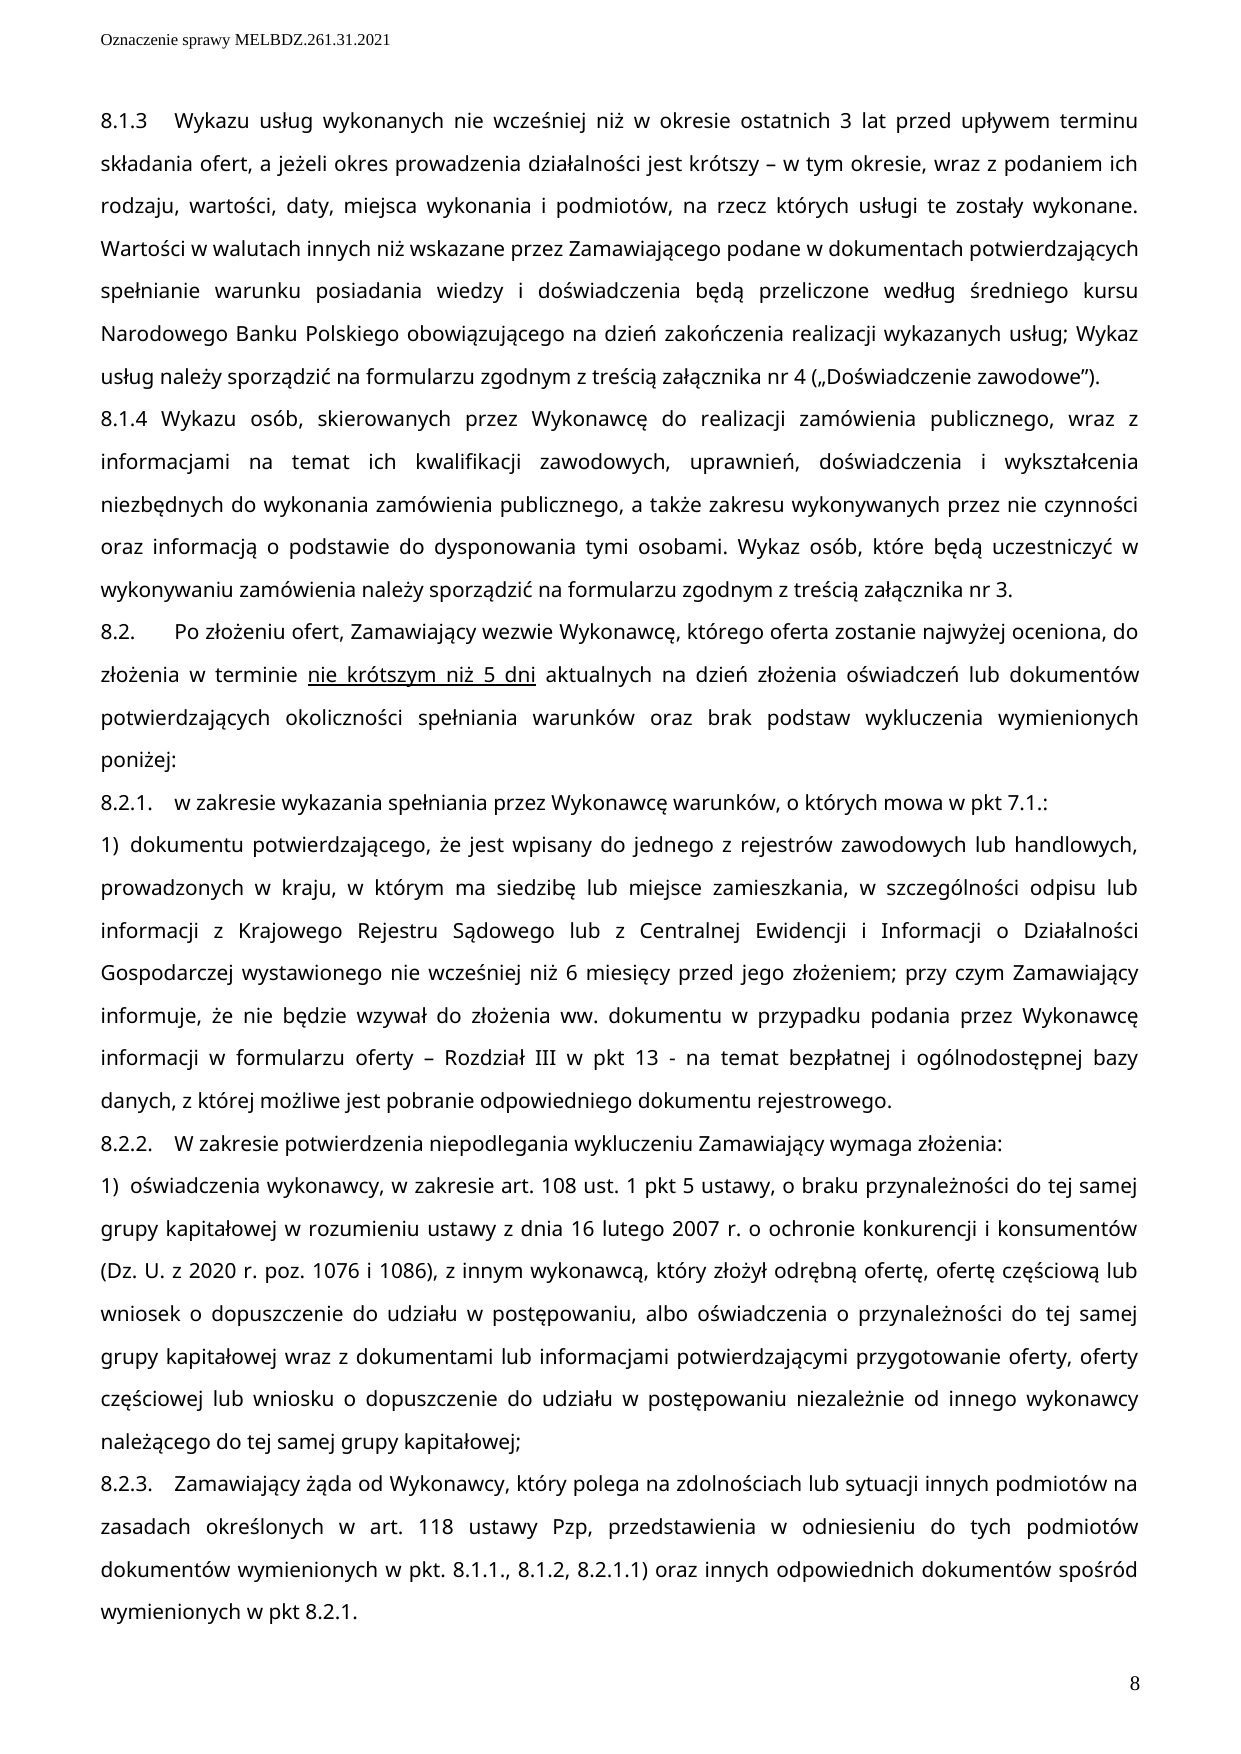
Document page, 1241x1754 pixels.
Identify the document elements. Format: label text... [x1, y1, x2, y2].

text 8.1.4 Wykazu osób, skierowanych przez Wykonawcę do realizacji zamówienia publicznego, wraz z informacjami na temat ich kwalifikacji zawodowych, uprawnień, doświadczenia i wykształcenia niezbędnych do wykonania zamówienia publicznego, a także zakresu wykonywanych przez nie czynności oraz informacją o podstawie do dysponowania tymi osobami. Wykaz osób, które będą uczestniczyć w wykonywaniu zamówienia należy sporządzić na formularzu zgodnym z treścią załącznika nr 3. [100, 404, 1140, 603]
text 8.1.3 Wykazu usług wykonanych nie wcześniej niż w okresie ostatnich 3 lat przed upływem terminu składania ofert, a jeżeli okres prowadzenia działalności jest krótszy – w tym okresie, wraz z podaniem ich rodzaju, wartości, daty, miejsca wykonania i podmiotów, na rzecz których usługi te zostały wykonane. Wartości w walutach innych niż wskazane przez Zamawiającego podane w dokumentach potwierdzających spełnianie warunku posiadania wiedzy i doświadczenia będą przeliczone według średniego kursu Narodowego Banku Polskiego obowiązującego na dzień zakończenia realizacji wykazanych usług; Wykaz usług należy sporządzić na formularzu zgodnym z treścią załącznika nr 4 („Doświadczenie zawodowe”). [100, 106, 1140, 390]
list oświadczenia wykonawcy, w zakresie art. 108 ust. 1 pkt 5 ustawy, o braku przynależności do tej samej grupy kapitałowej w rozumieniu ustawy z dnia 16 lutego 2007 r. o ochronie konkurencji i konsumentów (Dz. U. z 2020 r. poz. 1076 i 1086), z innym wykonawcą, który złożył odrębną ofertę, ofertę częściową lub wniosek o dopuszczenie do udziału w postępowaniu, albo oświadczenia o przynależności do tej samej grupy kapitałowej wraz z dokumentami lub informacjami potwierdzającymi przygotowanie oferty, oferty częściowej lub wniosku o dopuszczenie do udziału w postępowaniu niezależnie od innego wykonawcy należącego do tej samej grupy kapitałowej; [100, 1171, 1140, 1455]
text 8.2. Po złożeniu ofert, Zamawiający wezwie Wykonawcę, którego oferta zostanie najwyżej oceniona, do złożenia w terminie nie krótszym niż 5 dni aktualnych na dzień złożenia oświadczeń lub dokumentów potwierdzających okoliczności spełniania warunków oraz brak podstaw wykluczenia wymienionych poniżej: [100, 617, 1140, 774]
text 8.2.1. w zakresie wykazania spełniania przez Wykonawcę warunków, o których mowa w pkt 7.1.: [100, 788, 1140, 816]
list dokumentu potwierdzającego, że jest wpisany do jednego z rejestrów zawodowych lub handlowych, prowadzonych w kraju, w którym ma siedzibę lub miejsce zamieszkania, w szczególności odpisu lub informacji z Krajowego Rejestru Sądowego lub z Centralnej Ewidencji i Informacji o Działalności Gospodarczej wystawionego nie wcześniej niż 6 miesięcy przed jego złożeniem; przy czym Zamawiający informuje, że nie będzie wzywał do złożenia ww. dokumentu w przypadku podania przez Wykonawcę informacji w formularzu oferty – Rozdział III w pkt 13 - na temat bezpłatnej i ogólnodostępnej bazy danych, z której możliwe jest pobranie odpowiedniego dokumentu rejestrowego. [100, 831, 1140, 1114]
text 8.2.3. Zamawiający żąda od Wykonawcy, który polega na zdolnościach lub sytuacji innych podmiotów na zasadach określonych w art. 118 ustawy Pzp, przedstawienia w odniesieniu do tych podmiotów dokumentów wymienionych w pkt. 8.1.1., 8.1.2, 8.2.1.1) oraz innych odpowiednich dokumentów spośród wymienionych w pkt 8.2.1. [100, 1469, 1140, 1626]
text 8.2.2. W zakresie potwierdzenia niepodlegania wykluczeniu Zamawiający wymaga złożenia: [100, 1129, 1140, 1157]
